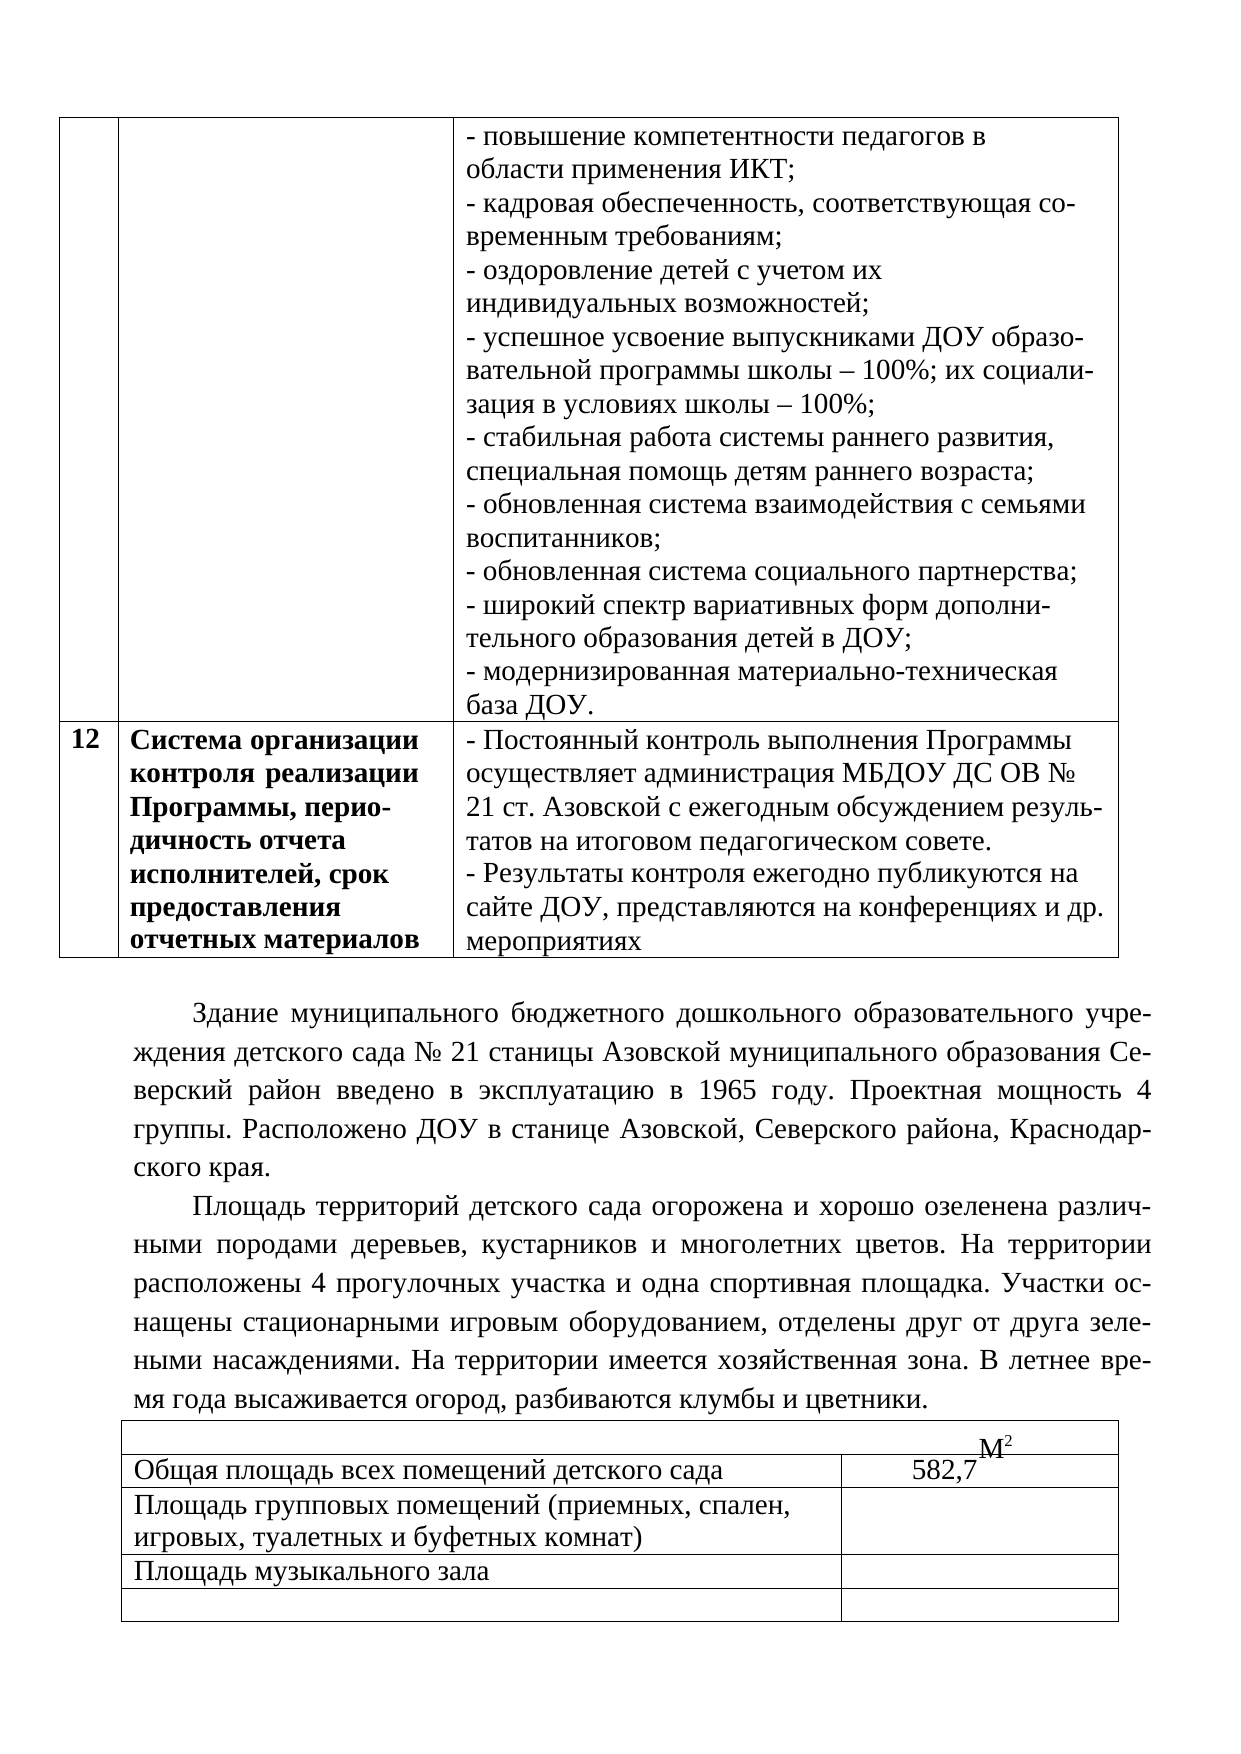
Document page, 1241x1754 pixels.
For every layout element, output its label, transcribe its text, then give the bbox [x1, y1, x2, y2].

table_header повышение компетентности педагогов в области применения ИКТ; кадровая обеспеченность, соответствующая со- временным требованиям; оздоровление детей с учетом их индивидуальных возможностей; успешное усвоение выпускниками ДОУ образо- вательной программы школы – 100%; их социали- зация в условиях школы – 100%; стабильная работа системы раннего развития, специальная помощь детям раннего возраста; обновленная система взаимодействия с семьями воспитанников; обновленная система социального партнерства; широкий спектр вариативных форм дополни- тельного образования детей в ДОУ; модернизированная материально-техническая база ДОУ. [454, 118, 1118, 721]
table_cell [842, 1488, 1118, 1554]
table_cell Площадь групповых помещений (приемных, спален, игровых, туалетных и буфетных комнат) [122, 1488, 841, 1554]
table_header [60, 118, 118, 721]
table_cell Постоянный контроль выполнения Программы осуществляет администрация МБДОУ ДС ОВ № 21 ст. Азовской с ежегодным обсуждением резуль- татов на итоговом педагогическом совете. Результаты контроля ежегодно публикуются на сайте ДОУ, представляются на конференциях и др. мероприятиях [454, 722, 1118, 957]
table_header М2 [122, 1421, 1118, 1454]
table_cell 12 [60, 722, 118, 957]
table_cell [842, 1589, 1118, 1621]
table_cell Общая площадь всех помещений детского сада [122, 1455, 841, 1487]
table_cell 582,7 [842, 1455, 1118, 1487]
table_cell [842, 1555, 1118, 1588]
table_cell [122, 1589, 841, 1621]
text Здание муниципального бюджетного дошкольного образовательного учре- ждения детского сада № 21 станицы Азовской муниципального образования Се- верский район введено в эксплуатацию в 1965 году. Проектная мощность 4 группы. Расположено ДОУ в станице Азовской, Северского района, Краснодар- ского края. [133, 995, 1152, 1183]
table_cell Система организации контроля реализации Программы, перио- дичность отчета исполнителей, срок предоставления отчетных материалов [119, 722, 453, 957]
text Площадь территорий детского сада огорожена и хорошо озеленена различ- ными породами деревьев, кустарников и многолетних цветов. На территории расположены 4 прогулочных участка и одна спортивная площадка. Участки ос- нащены стационарными игровым оборудованием, отделены друг от друга зеле- ными насаждениями. На территории имеется хозяйственная зона. В летнее вре- мя года высаживается огород, разбиваются клумбы и цветники. [133, 1188, 1152, 1414]
table_cell Площадь музыкального зала [122, 1555, 841, 1588]
table_header [119, 118, 453, 721]
